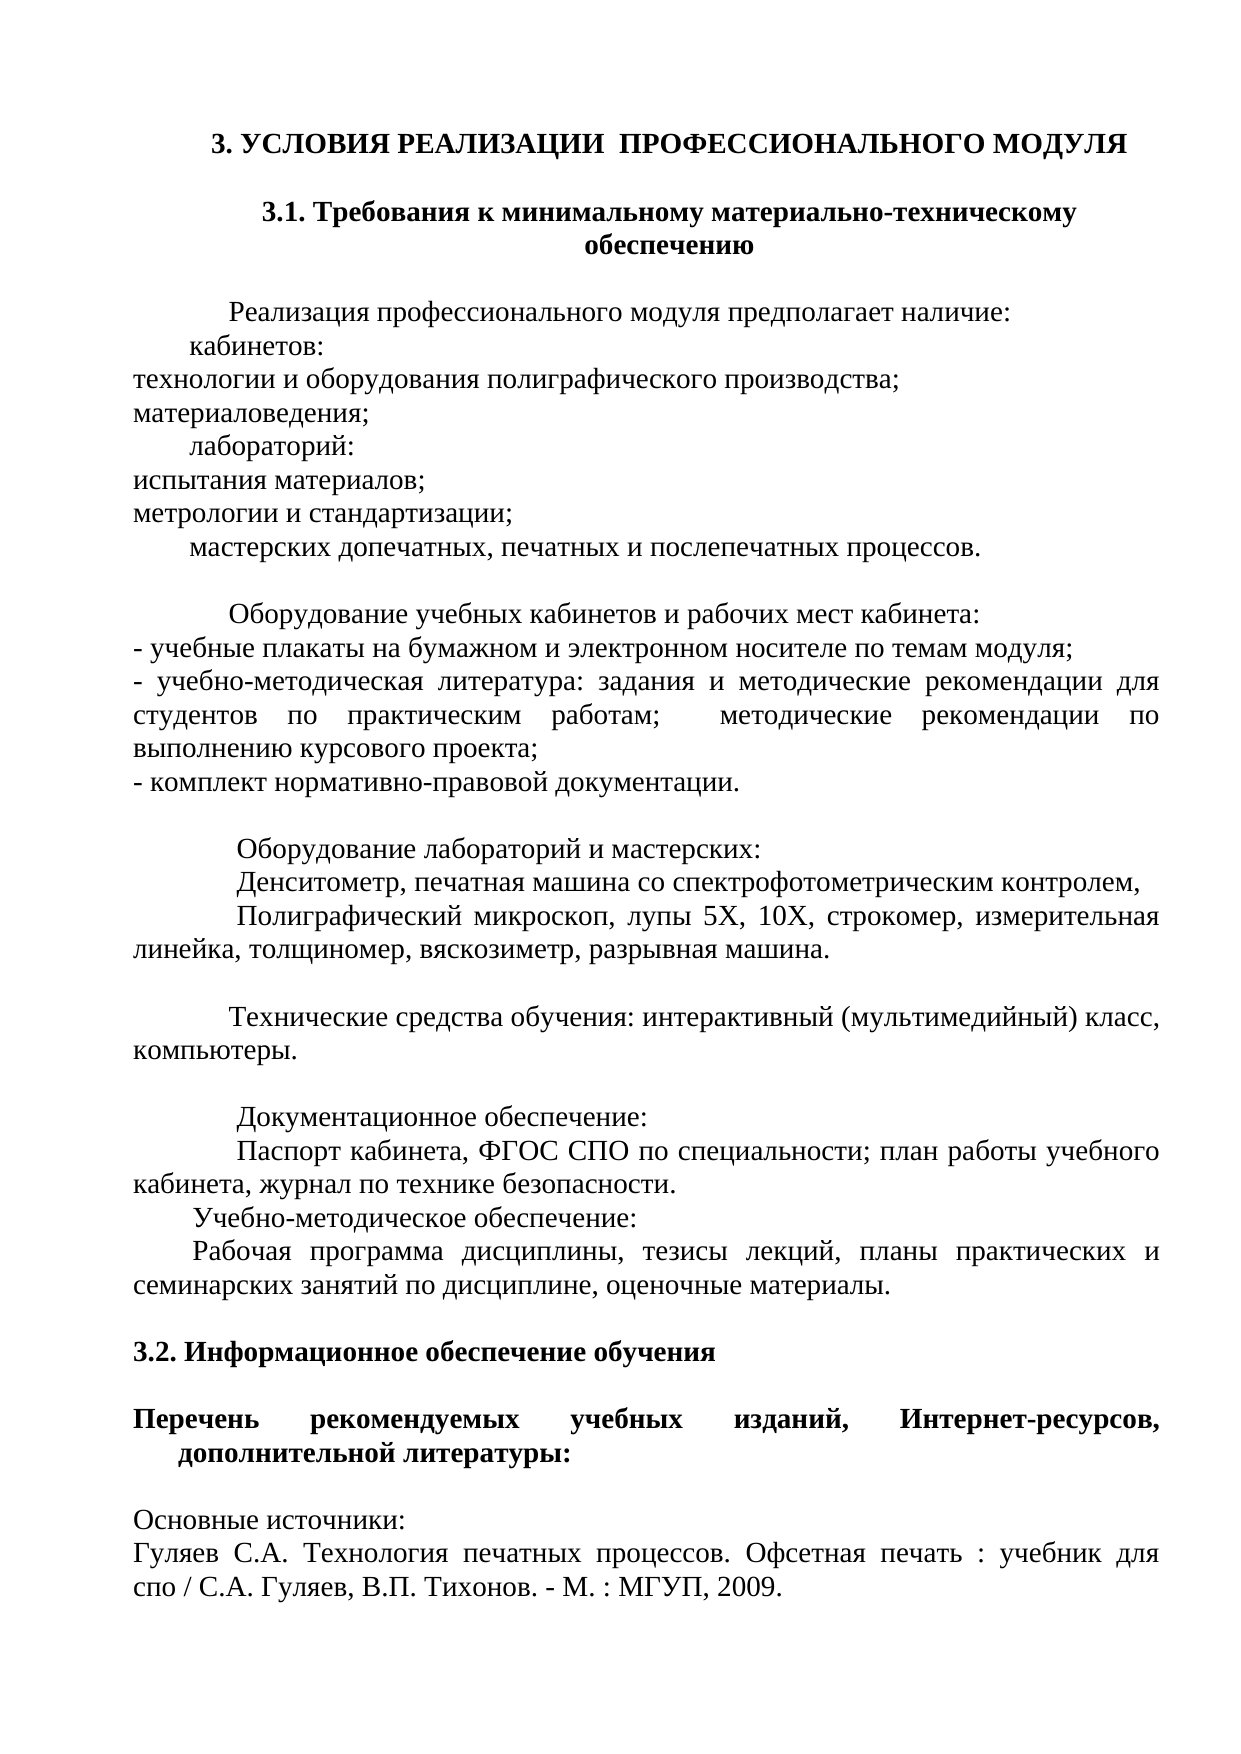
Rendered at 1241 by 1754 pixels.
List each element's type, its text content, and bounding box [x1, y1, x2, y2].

list Документационное обеспечение: [133, 1099, 1161, 1133]
subtitle 3. условия реализации ПРОФЕССИОНАЛЬНОГО МОДУЛЯ [178, 127, 1161, 160]
text Оборудование учебных кабинетов и рабочих мест кабинета: [133, 596, 1161, 630]
text метрологии и стандартизации; [133, 496, 1161, 529]
list Паспорт кабинета, ФГОС СПО по специальности; план работы учебного кабинета, журнал по технике безопасности. [133, 1133, 1161, 1200]
text материаловедения; [133, 395, 1161, 428]
text Оборудование лабораторий и мастерских: [133, 831, 1161, 864]
text - учебно-методическая литература: задания и методические рекомендации для студентов по практическим работам; методические рекомендации по выполнению курсового проекта; [133, 663, 1161, 764]
list Основные источники: [133, 1502, 1161, 1535]
subtitle 3.1. Требования к минимальному материально-техническому обеспечению [178, 194, 1161, 261]
text мастерских допечатных, печатных и послепечатных процессов. [133, 529, 1161, 563]
text - комплект нормативно-правовой документации. [133, 764, 1161, 797]
text Полиграфический микроскоп, лупы 5Х, 10Х, строкомер, измерительная линейка, толщиномер, вяскозиметр, разрывная машина. [133, 898, 1161, 965]
text Технические средства обучения: интерактивный (мультимедийный) класс, компьютеры. [133, 999, 1161, 1066]
list Гуляев С.А. Технология печатных процессов. Офсетная печать : учебник для спо / С.А. Гуляев, В.П. Тихонов. - М. : МГУП, 2009. [133, 1535, 1161, 1602]
text Денситометр, печатная машина со спектрофотометрическим контролем, [133, 864, 1161, 898]
text - учебные плакаты на бумажном и электронном носителе по темам модуля; [133, 630, 1161, 663]
text Реализация профессионального модуля предполагает наличие: [133, 294, 1161, 328]
list Перечень рекомендуемых учебных изданий, Интернет-ресурсов, дополнительной литературы: [133, 1401, 1161, 1468]
list Учебно-методическое обеспечение: [133, 1200, 1161, 1233]
list 3.2. Информационное обеспечение обучения [133, 1334, 1161, 1368]
text лабораторий: [133, 428, 1161, 462]
list Рабочая программа дисциплины, тезисы лекций, планы практических и семинарских занятий по дисциплине, оценочные материалы. [133, 1233, 1161, 1301]
text технологии и оборудования полиграфического производства; [133, 361, 1161, 395]
text кабинетов: [133, 328, 1161, 361]
text испытания материалов; [133, 462, 1161, 496]
